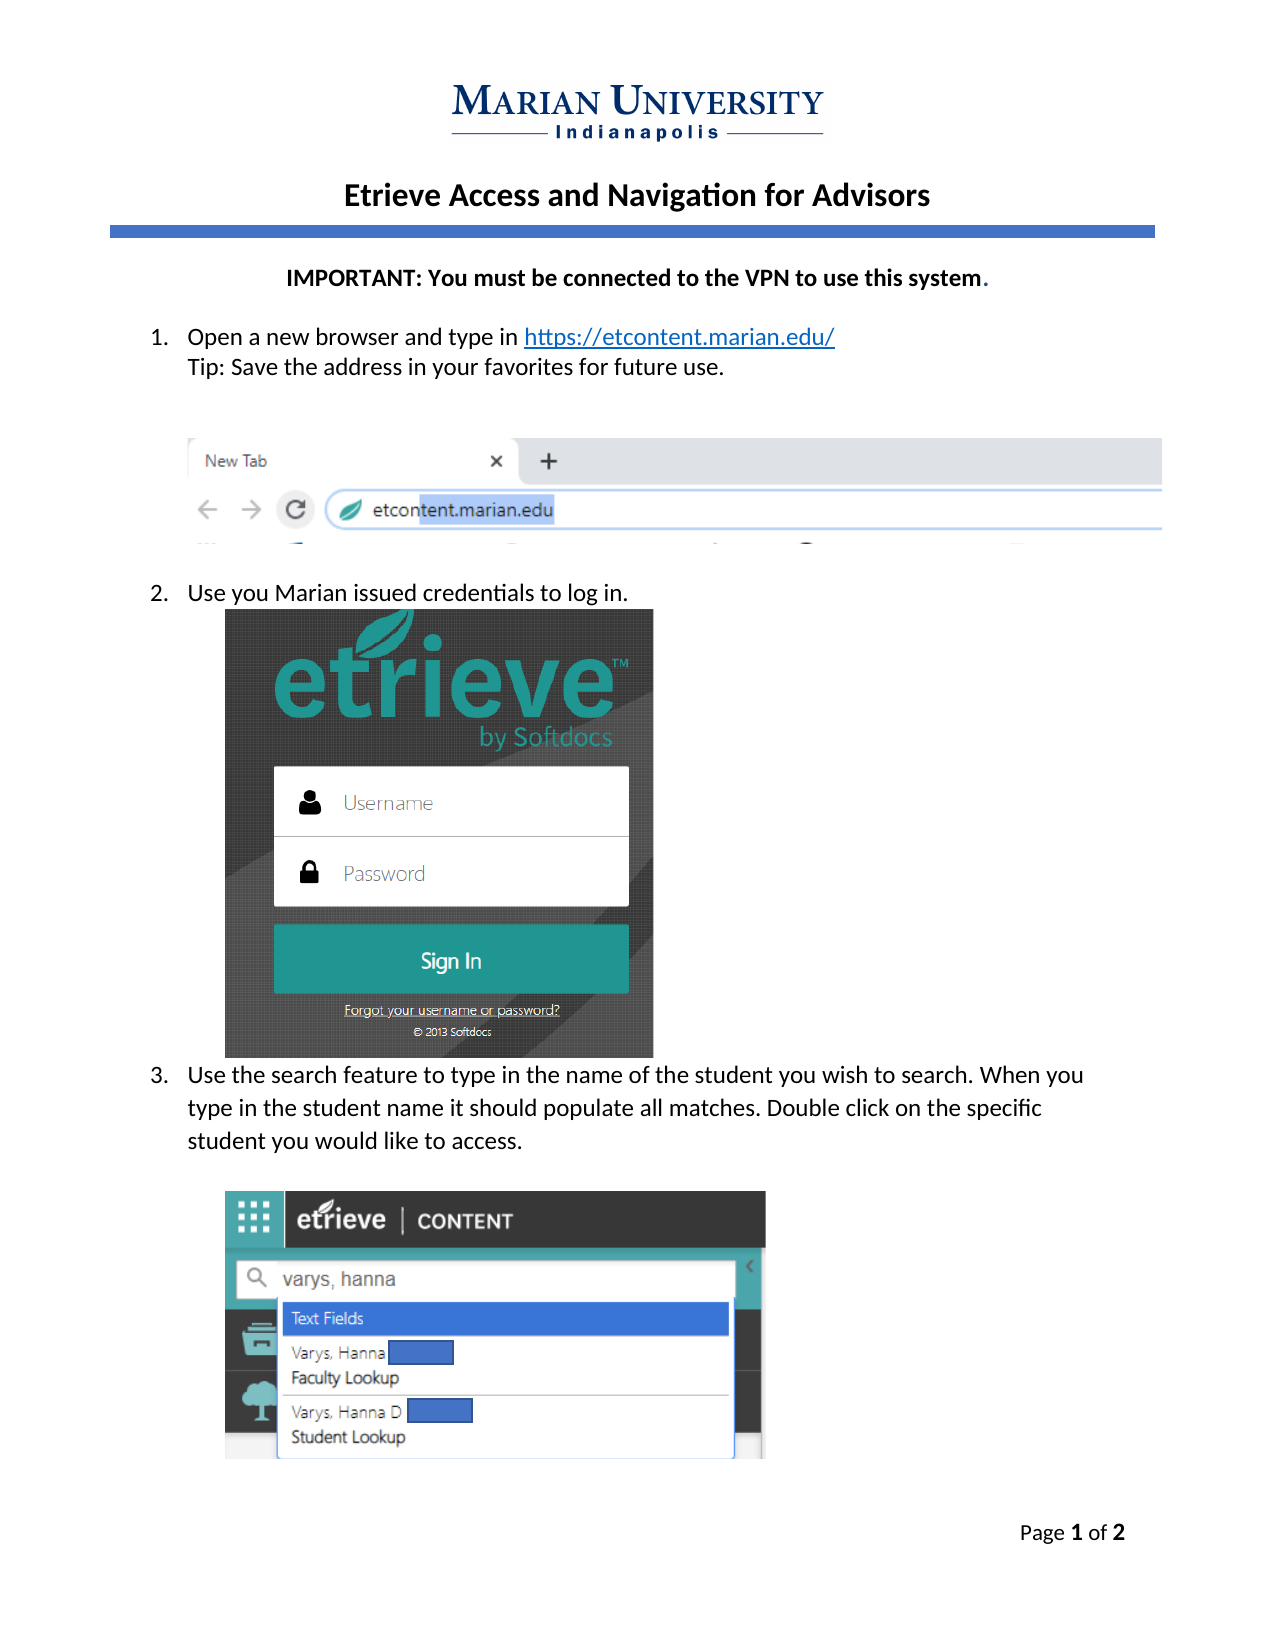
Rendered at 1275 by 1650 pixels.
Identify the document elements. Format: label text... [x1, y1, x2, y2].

picture [442, 75, 833, 146]
list Open a new browser and type in https://etcontent.marian.edu/ [150, 321, 1125, 352]
picture [225, 1191, 766, 1459]
picture [187, 438, 1163, 544]
text IMPORTANT: You must be connected to the VPN to use this system. [150, 262, 1125, 293]
text Etrieve Access and Navigation for Advisors [150, 174, 1125, 214]
list Tip: Save the address in your favorites for future use. [187, 352, 1125, 382]
picture [225, 609, 654, 1058]
list Use the search feature to type in the name of the student you wish to search. When you type in the student name it should populate all matches. Double click on the specific student you would like to access. [150, 1060, 1125, 1156]
list Use you Marian issued credentials to log in. [150, 577, 1125, 607]
